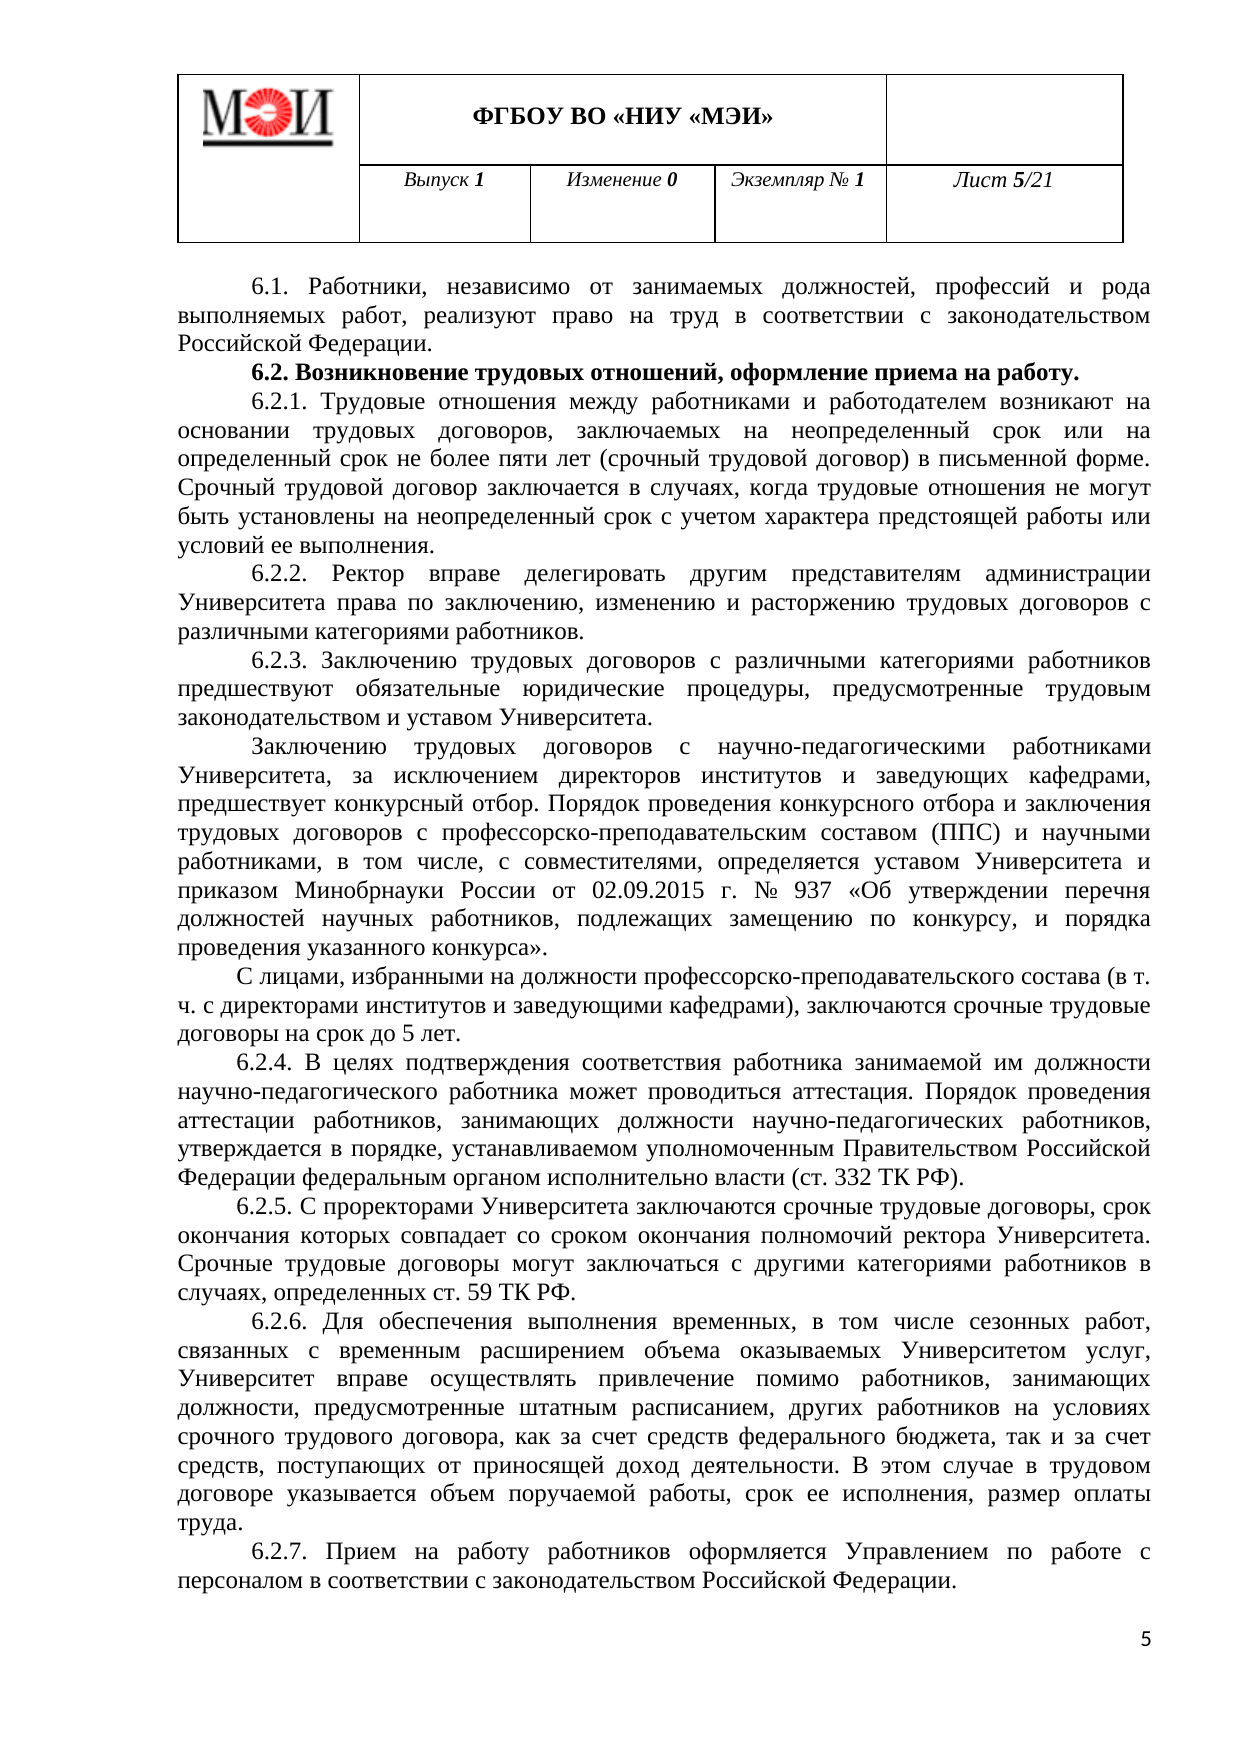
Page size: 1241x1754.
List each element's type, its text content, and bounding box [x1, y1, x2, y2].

text 6.1. Работники, независимо от занимаемых должностей, профессий и рода выполняемых работ, реализуют право на труд в соответствии с законодательством Российской Федерации. [177, 271, 1152, 357]
text С лицами, избранными на должности профессорско-преподавательского состава (в т. ч. с директорами институтов и заведующими кафедрами), заключаются срочные трудовые договоры на срок до 5 лет. [177, 961, 1152, 1047]
picture [203, 75, 335, 154]
text 6.2.7. Прием на работу работников оформляется Управлением по работе с персоналом в соответствии с законодательством Российской Федерации. [177, 1536, 1152, 1593]
text 6.2.4. В целях подтверждения соответствия работника занимаемой им должности научно-педагогического работника может проводиться аттестация. Порядок проведения аттестации работников, занимающих должности научно-педагогических работников, утверждается в порядке, устанавливаемом уполномоченным Правительством Российской Федерации федеральным органом исполнительно власти (ст. 332 ТК РФ). [177, 1047, 1152, 1191]
text 6.2.2. Ректор вправе делегировать другим представителям администрации Университета права по заключению, изменению и расторжению трудовых договоров с различными категориями работников. [177, 558, 1152, 645]
text 6.2.1. Трудовые отношения между работниками и работодателем возникают на основании трудовых договоров, заключаемых на неопределенный срок или на определенный срок не более пяти лет (срочный трудовой договор) в письменной форме. Срочный трудовой договор заключается в случаях, когда трудовые отношения не могут быть установлены на неопределенный срок с учетом характера предстоящей работы или условий ее выполнения. [177, 386, 1152, 558]
text 6.2.3. Заключению трудовых договоров с различными категориями работников предшествуют обязательные юридические процедуры, предусмотренные трудовым законодательством и уставом Университета. [177, 645, 1152, 731]
text 6.2.6. Для обеспечения выполнения временных, в том числе сезонных работ, связанных с временным расширением объема оказываемых Университетом услуг, Университет вправе осуществлять привлечение помимо работников, занимающих должности, предусмотренные штатным расписанием, других работников на условиях срочного трудового договора, как за счет средств федерального бюджета, так и за счет средств, поступающих от приносящей доход деятельности. В этом случае в трудовом договоре указывается объем поручаемой работы, срок ее исполнения, размер оплаты труда. [177, 1306, 1152, 1536]
text 6.2. Возникновение трудовых отношений, оформление приема на работу. [177, 357, 1152, 386]
text Заключению трудовых договоров с научно-педагогическими работниками Университета, за исключением директоров институтов и заведующих кафедрами, предшествует конкурсный отбор. Порядок проведения конкурсного отбора и заключения трудовых договоров с профессорско-преподавательским составом (ППС) и научными работниками, в том числе, с совместителями, определяется уставом Университета и приказом Минобрнауки России от 02.09.2015 г. № 937 «Об утверждении перечня должностей научных работников, подлежащих замещению по конкурсу, и порядка проведения указанного конкурса». [177, 731, 1152, 961]
text 6.2.5. С проректорами Университета заключаются срочные трудовые договоры, срок окончания которых совпадает со сроком окончания полномочий ректора Университета. Срочные трудовые договоры могут заключаться с другими категориями работников в случаях, определенных ст. 59 ТК РФ. [177, 1191, 1152, 1306]
